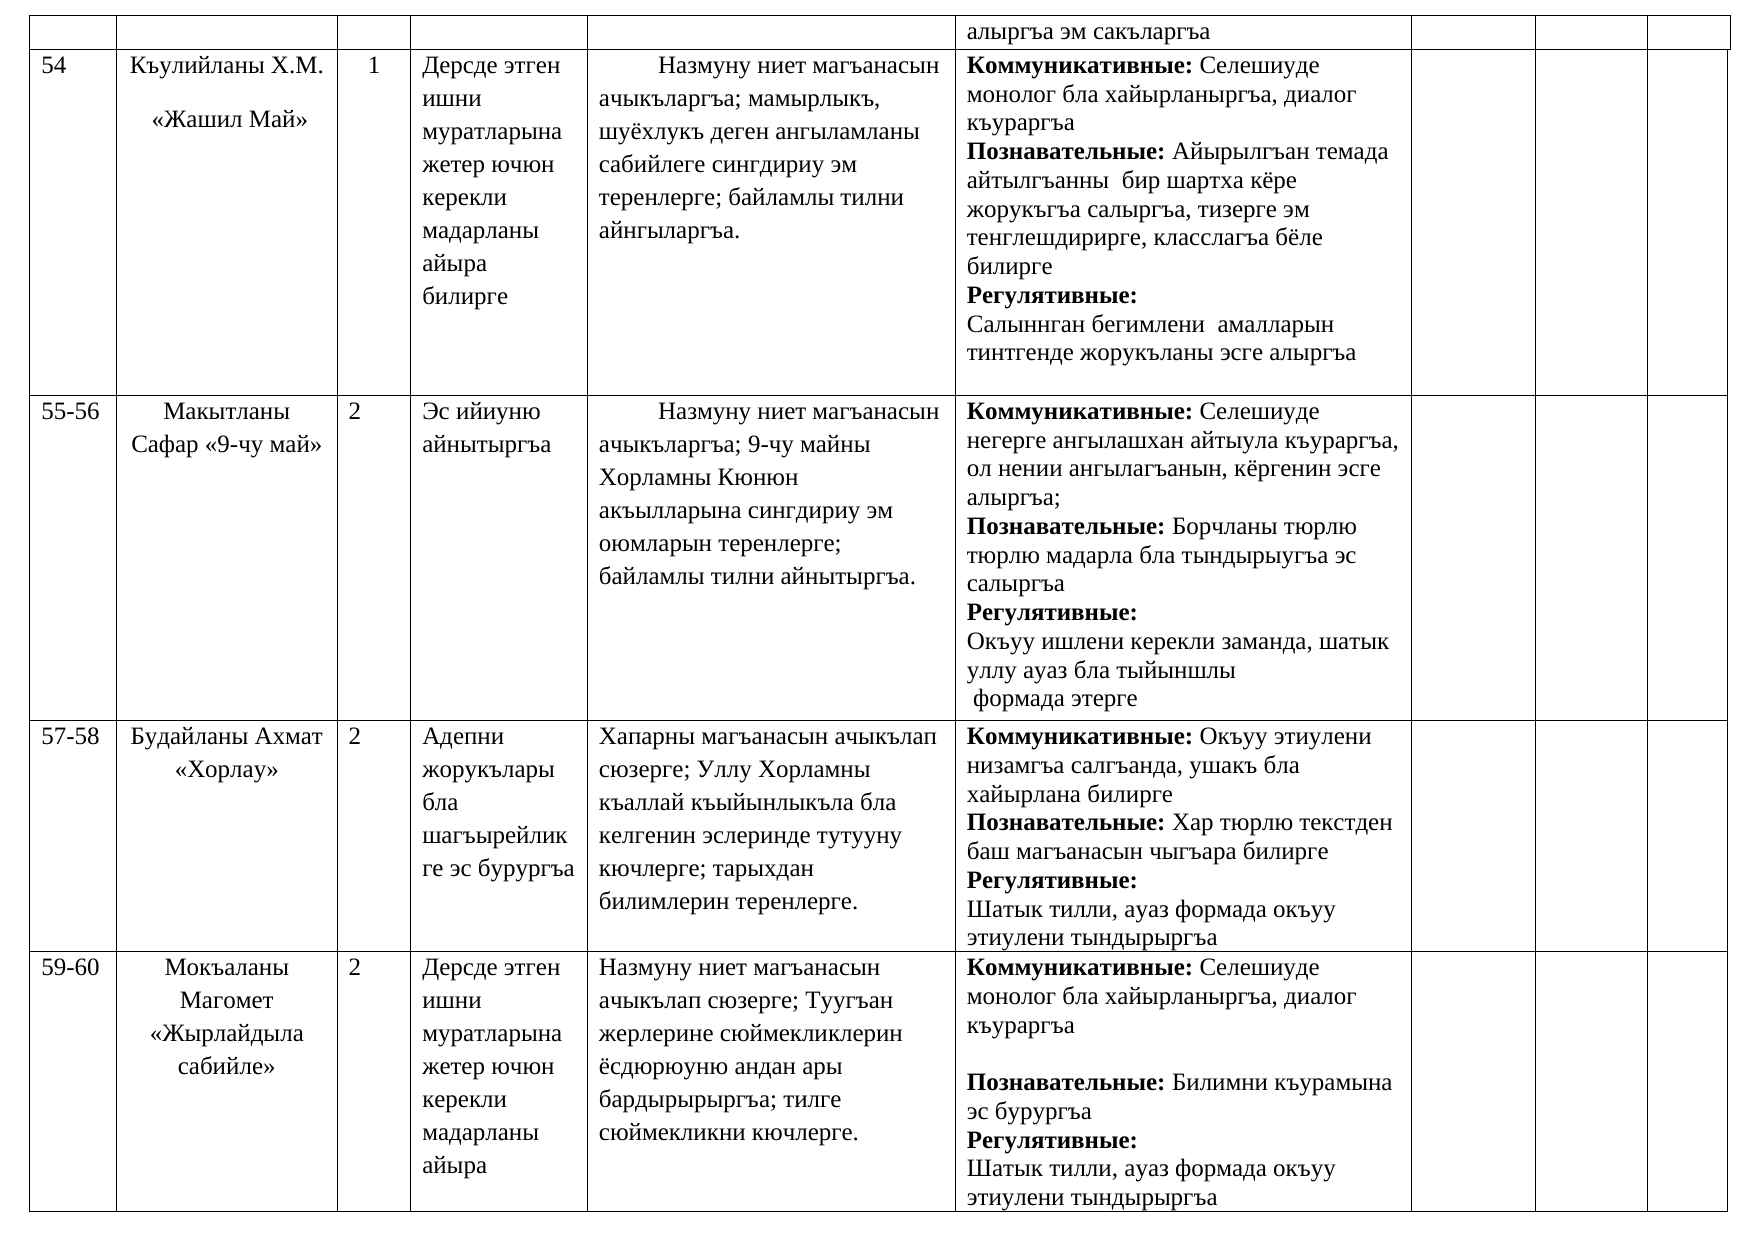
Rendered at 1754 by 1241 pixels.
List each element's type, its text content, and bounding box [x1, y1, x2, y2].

table_cell [1648, 396, 1727, 720]
table_cell Адепни жорукълары бла шагъырейликге эс бурургъа [411, 721, 587, 951]
table_cell Назмуну ниет магъанасын ачыкъларгъа; 9-чу майны Хорламны Кюнюн акъылларына сингдириу эм оюмларын теренлерге; байламлы тилни айнытыргъа. [588, 396, 955, 720]
table_cell 59-60 [30, 952, 116, 1211]
table_cell Назмуну ниет магъанасын ачыкъларгъа; мамырлыкъ, шуёхлукъ деген ангыламланы сабийлеге сингдириу эм теренлерге; байламлы тилни айнгыларгъа. [588, 50, 955, 395]
table_cell [1412, 952, 1535, 1211]
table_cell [411, 952, 587, 1211]
table_cell [1536, 16, 1647, 49]
table_cell [1412, 16, 1535, 49]
table_cell [1412, 50, 1535, 395]
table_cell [117, 16, 337, 49]
table_cell Эс ийиуню айнытыргъа [411, 396, 587, 720]
table_cell 2 [338, 396, 410, 720]
table_cell 54 [30, 50, 116, 395]
table_cell [1648, 50, 1727, 395]
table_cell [956, 952, 1411, 1211]
table_cell 55-56 [30, 396, 116, 720]
table_cell [1648, 952, 1727, 1211]
table_cell [1536, 952, 1647, 1211]
table_cell Коммуникативные: Селешиуде монолог бла хайырланыргъа, диалог къураргъа Познавательные: Айырылгъан темада айтылгъанны бир шартха кёре жорукъгъа салыргъа, тизерге эм тенглешдирирге, класслагъа бёле билирге Регулятивные: Салыннган бегимлени амалларын тинтгенде жорукъланы эсге алыргъа [956, 50, 1411, 395]
table_cell 2 [338, 952, 410, 1211]
table_cell 1 [338, 50, 410, 395]
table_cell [588, 16, 955, 49]
table_cell 57-58 [30, 721, 116, 951]
table_cell 53 [30, 16, 116, 49]
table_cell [411, 16, 587, 49]
table_cell Макытланы Сафар «9-чу май» [117, 396, 337, 720]
table_cell [1536, 396, 1647, 720]
table_cell 1 [338, 16, 410, 49]
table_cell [117, 952, 337, 1211]
table_cell [1412, 721, 1535, 951]
table_cell Будайланы Ахмат «Хорлау» [117, 721, 337, 951]
table_cell 2 [338, 721, 410, 951]
table_cell Дерсде этген ишни муратларына жетер ючюн керекли мадарланы айыра билирге [411, 50, 587, 395]
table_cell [588, 952, 955, 1211]
table_cell [1536, 721, 1647, 951]
table_cell [1536, 50, 1647, 395]
table_cell [1412, 396, 1535, 720]
table_cell Коммуникативные: Селешиуде негерге ангылашхан айтыула къураргъа, ол нении ангылагъанын, кёргенин эсге алыргъа; Познавательные: Борчланы тюрлю тюрлю мадарла бла тындырыугъа эс салыргъа Регулятивные: Окъуу ишлени керекли заманда, шатык уллу ауаз бла тыйыншлы формада этерге [956, 396, 1411, 720]
table_cell Хапарны магъанасын ачыкълап сюзерге; Уллу Хорламны къаллай къыйынлыкъла бла келгенин эслеринде тутууну кючлерге; тарыхдан билимлерин теренлерге. [588, 721, 955, 951]
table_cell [956, 16, 1411, 49]
table_cell Къулийланы Х.М. «Жашил Май» [117, 50, 337, 395]
table_cell [1648, 16, 1730, 49]
table_cell Коммуникативные: Окъуу этиулени низамгъа салгъанда, ушакъ бла хайырлана билирге Познавательные: Хар тюрлю текстден баш магъанасын чыгъара билирге Регулятивные: Шатык тилли, ауаз формада окъуу этиулени тындырыргъа [956, 721, 1411, 951]
table_cell [1648, 721, 1727, 951]
